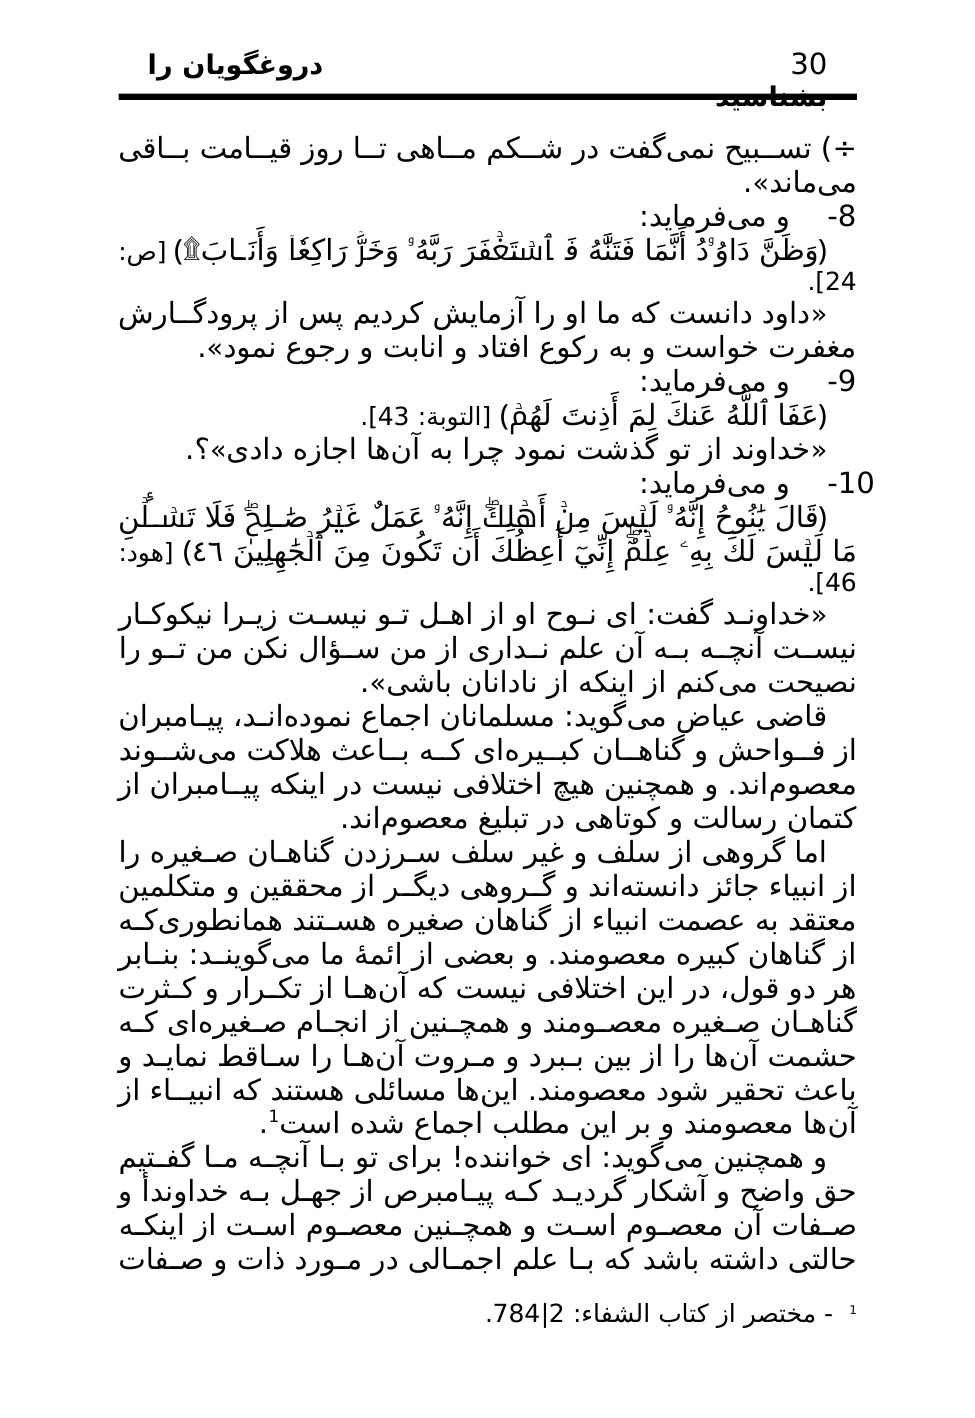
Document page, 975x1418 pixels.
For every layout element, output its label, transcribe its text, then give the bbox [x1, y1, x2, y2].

list و می‌فرماید: [118, 364, 827, 398]
text قاضی عیاض می‌گوید: مسلمانان اجماع نموده‌اند، پیامبران از فواحش و گناهان کبیره‌ای که باعث هلاکت می‌شوند معصوم‌اند. و همچنین هیچ اختلافی نیست در اینکه پیامبران از کتمان رسالت و کوتاهی در تبلیغ معصوم‌اند. [118, 699, 857, 835]
text «خداوند از تو گذشت نمود چرا به آن‌ها اجازه دادی»؟. [118, 432, 857, 466]
text ﴿عَفَا ٱللَّهُ عَنكَ لِمَ أَذِنتَ لَهُمۡ﴾ [التوبة: 43]. [118, 398, 857, 432]
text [118, 132, 857, 199]
text اما گروهی از سلف و غیر سلف سرزدن گناهان صغیره را از انبیاء جائز دانسته‌اند و گروهی دیگر از محققین و متکلمین معتقد به عصمت انبیاء از گناهان صغیره هستند همانطوری‌که از گناهان کبیره معصومند. و بعضی از ائمۀ ما می‌گویند: بنابر هر دو قول، در این اختلافی نیست که آن‌ها از تکرار و کثرت گناهان صغیره معصومند و همچنین از انجام صغیره‌ای که حشمت آن‌ها را از بین ببرد و مروت آن‌ها را ساقط نماید و باعث تحقیر شود معصومند. این‌ها مسائلی هستند که انبیاء از آن‌ها معصومند و بر این مطلب اجماع شده است. [118, 835, 857, 1141]
text ﴿وَظَنَّ دَاوُۥدُ أَنَّمَا فَتَنَّٰهُ فَٱسۡتَغۡفَرَ رَبَّهُۥ وَخَرَّۤ رَاكِعٗاۤ وَأَنَابَ۩﴾ [ص: 24]. [118, 233, 857, 297]
text «خداوند گفت: ای نوح او از اهل تو نیست زیرا نیکوکار نیست آنچه به آن علم نداری از من سؤال نکن من تو را نصیحت می‌کنم از اینکه از نادانان باشی». [118, 597, 857, 699]
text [118, 1141, 857, 1277]
list و می‌فرماید: [118, 466, 827, 500]
text «داود دانست که ما او را آزمایش کردیم پس از پرودگارش مغفرت خواست و به رکوع افتاد و انابت و رجوع نمود». [118, 297, 857, 364]
text ﴿قَالَ يَٰنُوحُ إِنَّهُۥ لَيۡسَ مِنۡ أَهۡلِكَۖ إِنَّهُۥ عَمَلٌ غَيۡرُ صَٰلِحٖۖ فَلَا تَسۡ‍َٔلۡنِ مَا لَيۡسَ لَكَ بِهِۦ عِلۡمٌۖ إِنِّيٓ أَعِظُكَ أَن تَكُونَ مِنَ ٱلۡجَٰهِلِينَ ٤٦﴾ [هود: 46]. [118, 500, 857, 597]
list و می‌فرماید: [118, 199, 827, 233]
